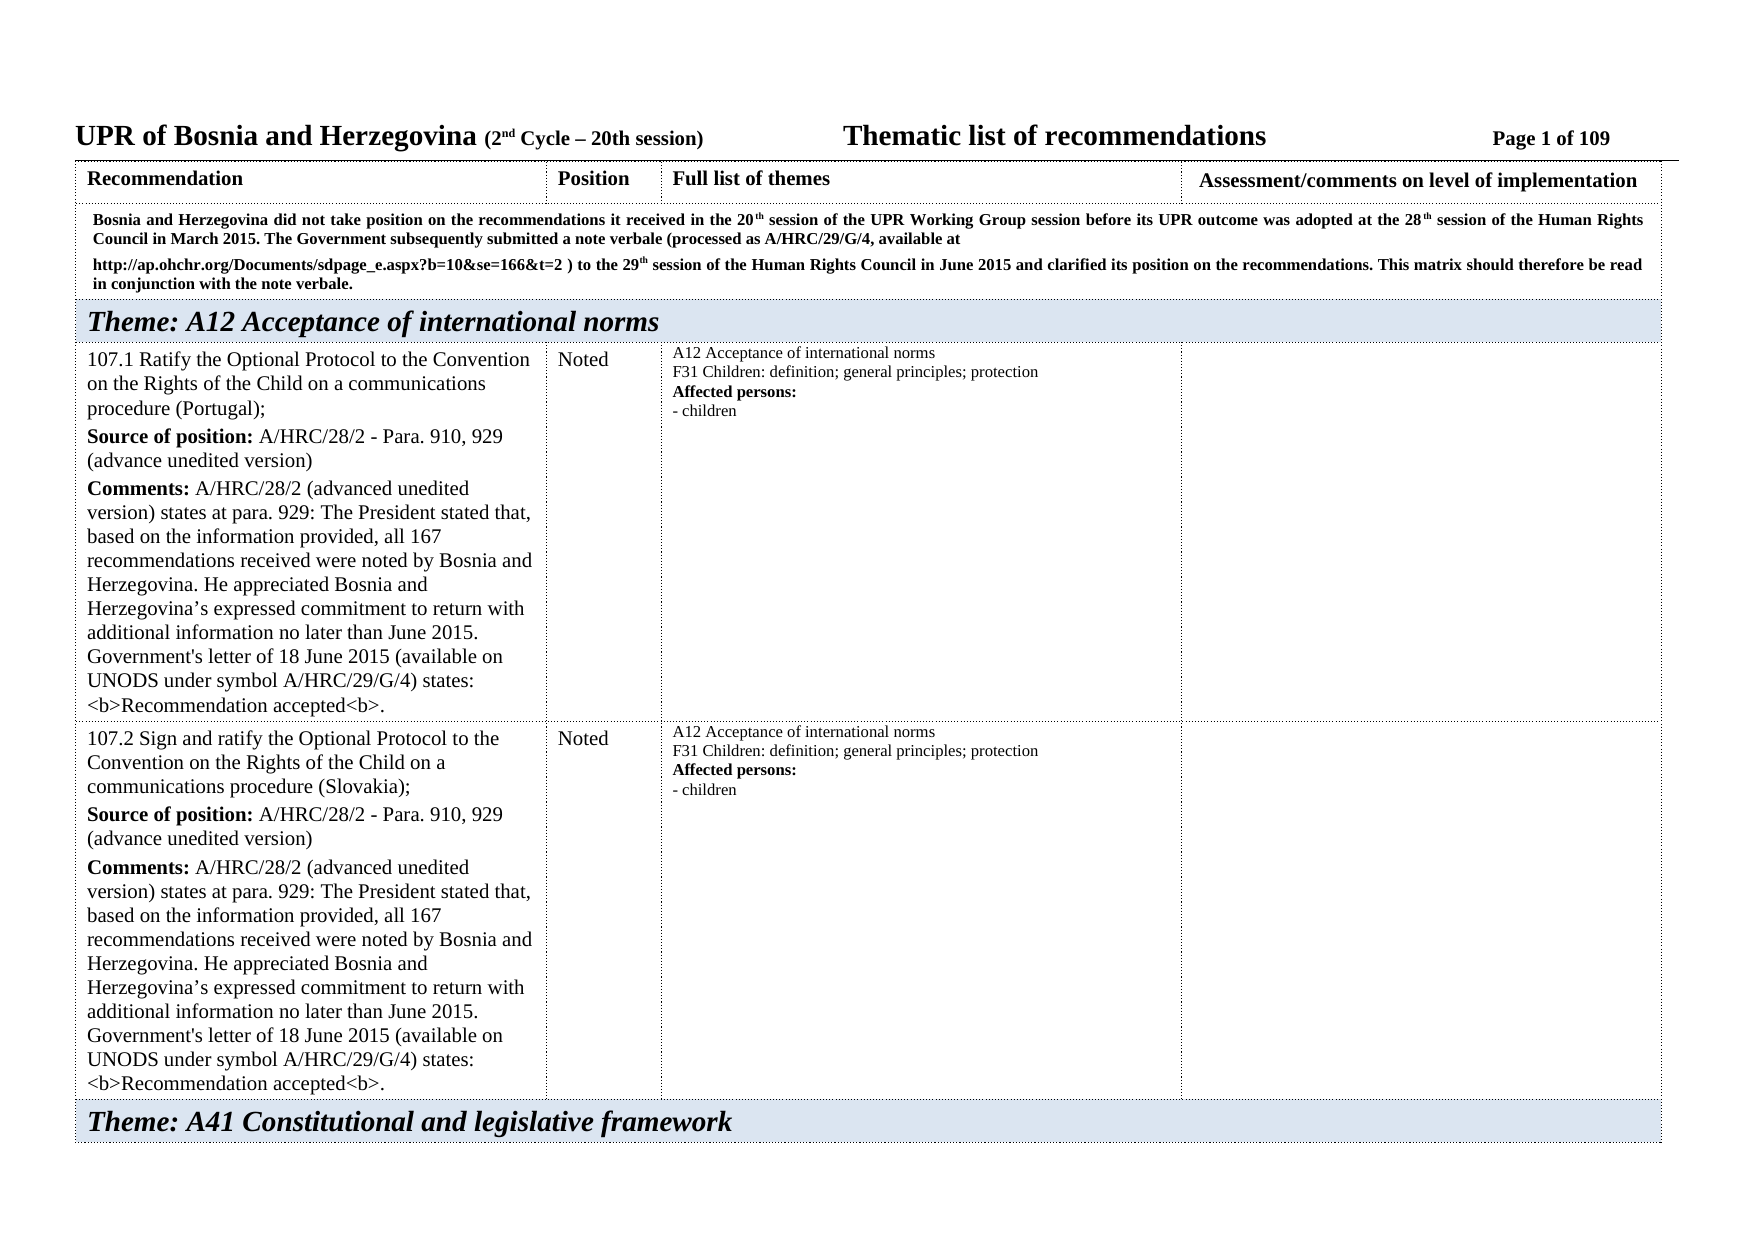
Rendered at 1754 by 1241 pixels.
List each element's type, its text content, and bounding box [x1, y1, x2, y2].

table_cell Theme: A12 Acceptance of international norms [76, 299, 1661, 342]
table_cell 107.1 Ratify the Optional Protocol to the Convention on the Rights of the Child on a communications procedure (Portugal); Source of position: A/HRC/28/2 - Para. 910, 929 (advance unedited version) Comments: A/HRC/28/2 (advanced unedited version) states at para. 929: The President stated that, based on the information provided, all 167 recommendations received were noted by Bosnia and Herzegovina. He appreciated Bosnia and Herzegovina’s expressed commitment to return with additional information no later than June 2015. Government's letter of 18 June 2015 (available on UNODS under symbol A/HRC/29/G/4) states: <b>Recommendation accepted<b>. [76, 342, 546, 721]
table_cell A12 Acceptance of international norms F31 Children: definition; general principles; protection Affected persons: - children [661, 342, 1182, 721]
table_header Recommendation [76, 161, 546, 203]
table_cell [1182, 721, 1661, 1099]
table_cell 107.2 Sign and ratify the Optional Protocol to the Convention on the Rights of the Child on a communications procedure (Slovakia); Source of position: A/HRC/28/2 - Para. 910, 929 (advance unedited version) Comments: A/HRC/28/2 (advanced unedited version) states at para. 929: The President stated that, based on the information provided, all 167 recommendations received were noted by Bosnia and Herzegovina. He appreciated Bosnia and Herzegovina’s expressed commitment to return with additional information no later than June 2015. Government's letter of 18 June 2015 (available on UNODS under symbol A/HRC/29/G/4) states: <b>Recommendation accepted<b>. [76, 721, 546, 1099]
table_cell A12 Acceptance of international norms F31 Children: definition; general principles; protection Affected persons: - children [661, 721, 1182, 1099]
table_cell Theme: A41 Constitutional and legislative framework [76, 1099, 1661, 1142]
table_header Full list of themes [661, 161, 1182, 203]
table_header Position [546, 161, 661, 203]
table_cell Noted [546, 342, 661, 721]
table_cell [1182, 342, 1661, 721]
table_header Assessment/comments on level of implementation [1182, 161, 1661, 203]
table_cell Noted [546, 721, 661, 1099]
table_cell Bosnia and Herzegovina did not take position on the recommendations it received in the 20th session of the UPR Working Group session before its UPR outcome was adopted at the 28th session of the Human Rights Council in March 2015. The Government subsequently submitted a note verbale (processed as A/HRC/29/G/4, available at http://ap.ohchr.org/Documents/sdpage_e.aspx?b=10&se=166&t=2 ) to the 29th session of the Human Rights Council in June 2015 and clarified its position on the recommendations. This matrix should therefore be read in conjunction with the note verbale. [76, 203, 1661, 299]
